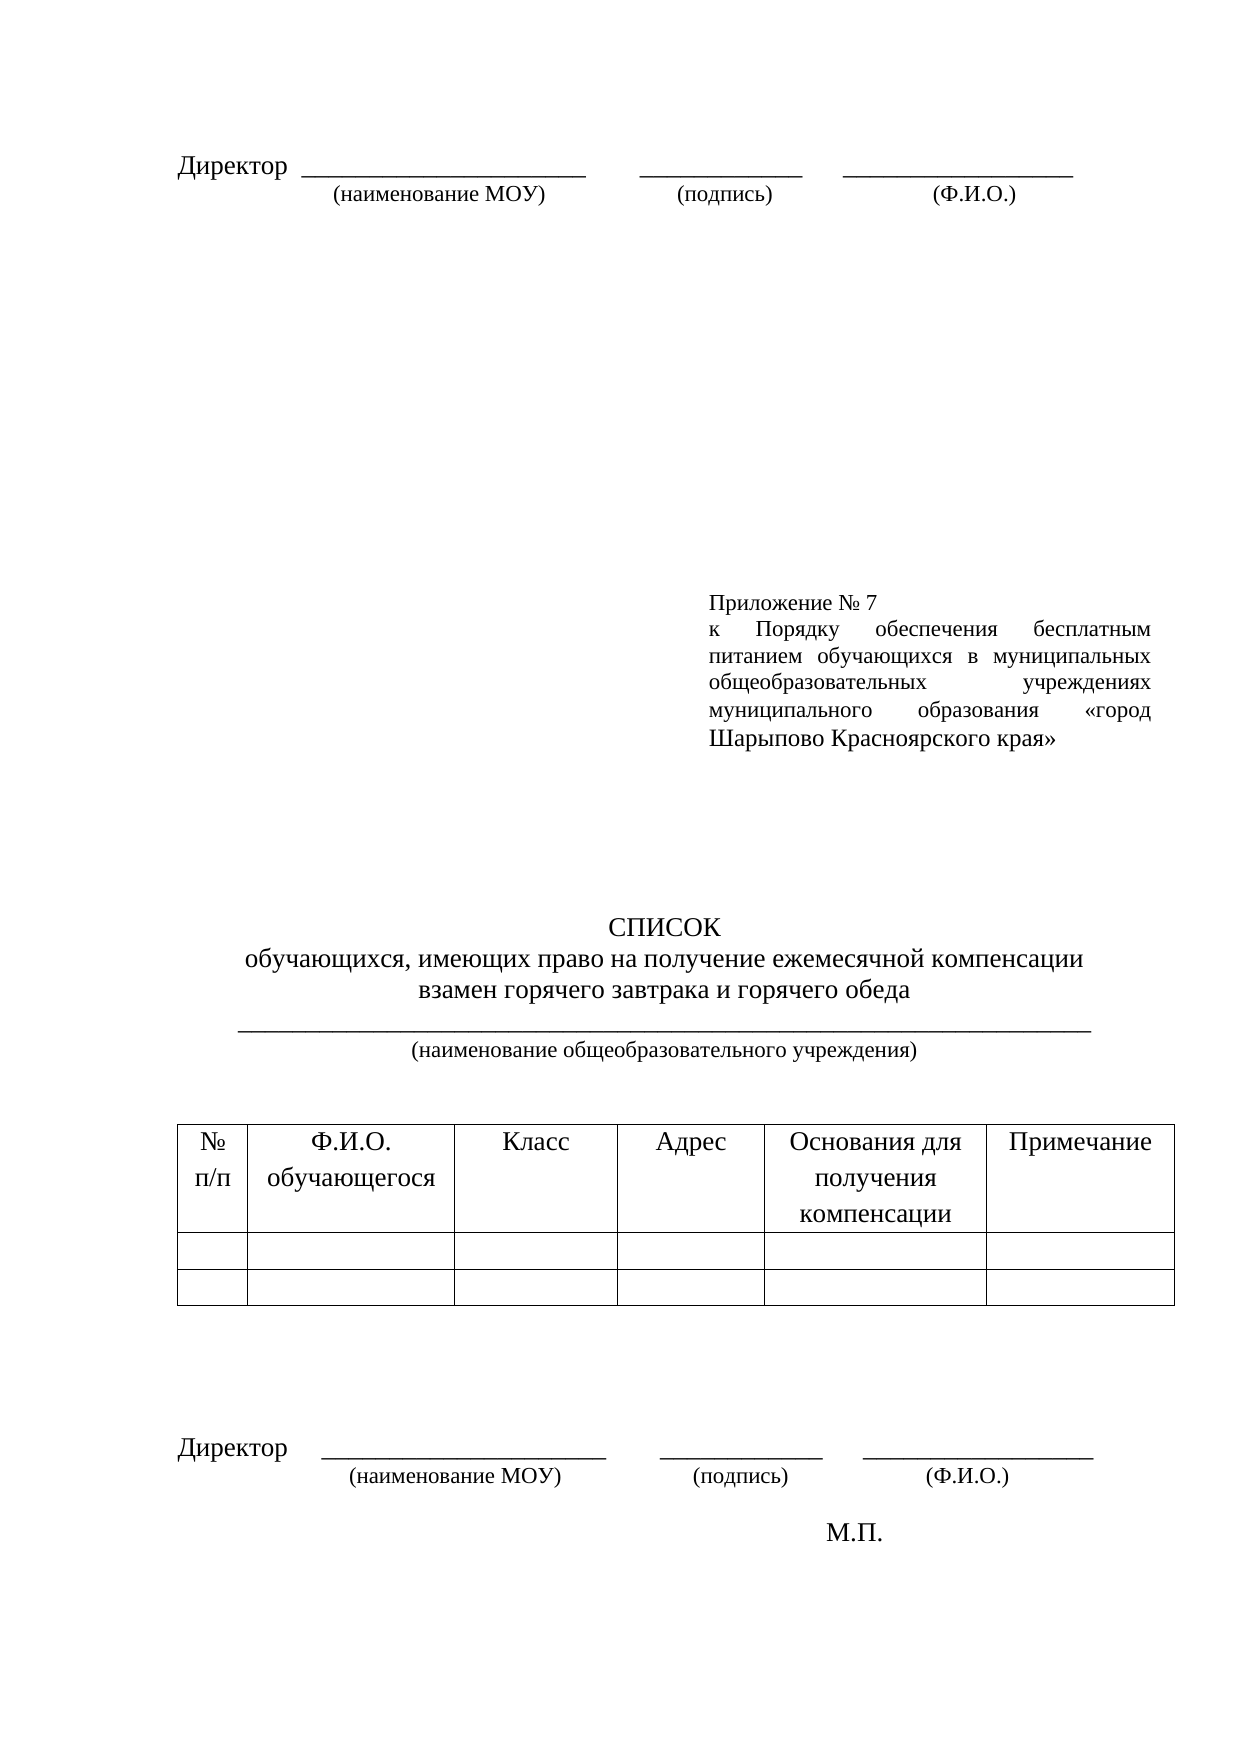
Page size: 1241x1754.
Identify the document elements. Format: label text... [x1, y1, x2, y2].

table_header Класс [455, 1125, 617, 1232]
text (наименование МОУ) (подпись) (Ф.И.О.) [177, 1462, 1152, 1488]
text М.П. [177, 1516, 1152, 1548]
table_cell [987, 1270, 1174, 1305]
text Директор _____________________ ____________ _________________ [177, 1431, 1152, 1462]
text СПИСОК [177, 911, 1152, 942]
table_header Примечание [987, 1125, 1174, 1232]
table_cell [455, 1233, 617, 1268]
text Приложение № 7 [709, 589, 1152, 615]
table_header Ф.И.О. обучающегося [248, 1125, 454, 1232]
table_cell [618, 1270, 764, 1305]
table_header Основания для получения компенсации [765, 1125, 986, 1232]
table_cell [178, 1233, 247, 1268]
table_cell [248, 1233, 454, 1268]
table_cell [765, 1270, 986, 1305]
text (наименование МОУ) (подпись) (Ф.И.О.) [177, 180, 1152, 207]
text к Порядку обеспечения бесплатным питанием обучающихся в муниципальных общеобразовательных учреждениях муниципального образования «город Шарыпово Красноярского края» [709, 615, 1152, 752]
table_cell [248, 1270, 454, 1305]
text (наименование общеобразовательного учреждения) [177, 1036, 1152, 1062]
table_header Адрес [618, 1125, 764, 1232]
table_cell [455, 1270, 617, 1305]
table_cell [618, 1233, 764, 1268]
text обучающихся, имеющих право на получение ежемесячной компенсации [177, 942, 1152, 973]
text взамен горячего завтрака и горячего обеда [177, 973, 1152, 1004]
table_cell [765, 1233, 986, 1268]
table_header № п/п [178, 1125, 247, 1232]
text _______________________________________________________________ [177, 1004, 1152, 1036]
table_cell [178, 1270, 247, 1305]
text Директор _____________________ ____________ _________________ [177, 149, 1152, 180]
table_cell [987, 1233, 1174, 1268]
